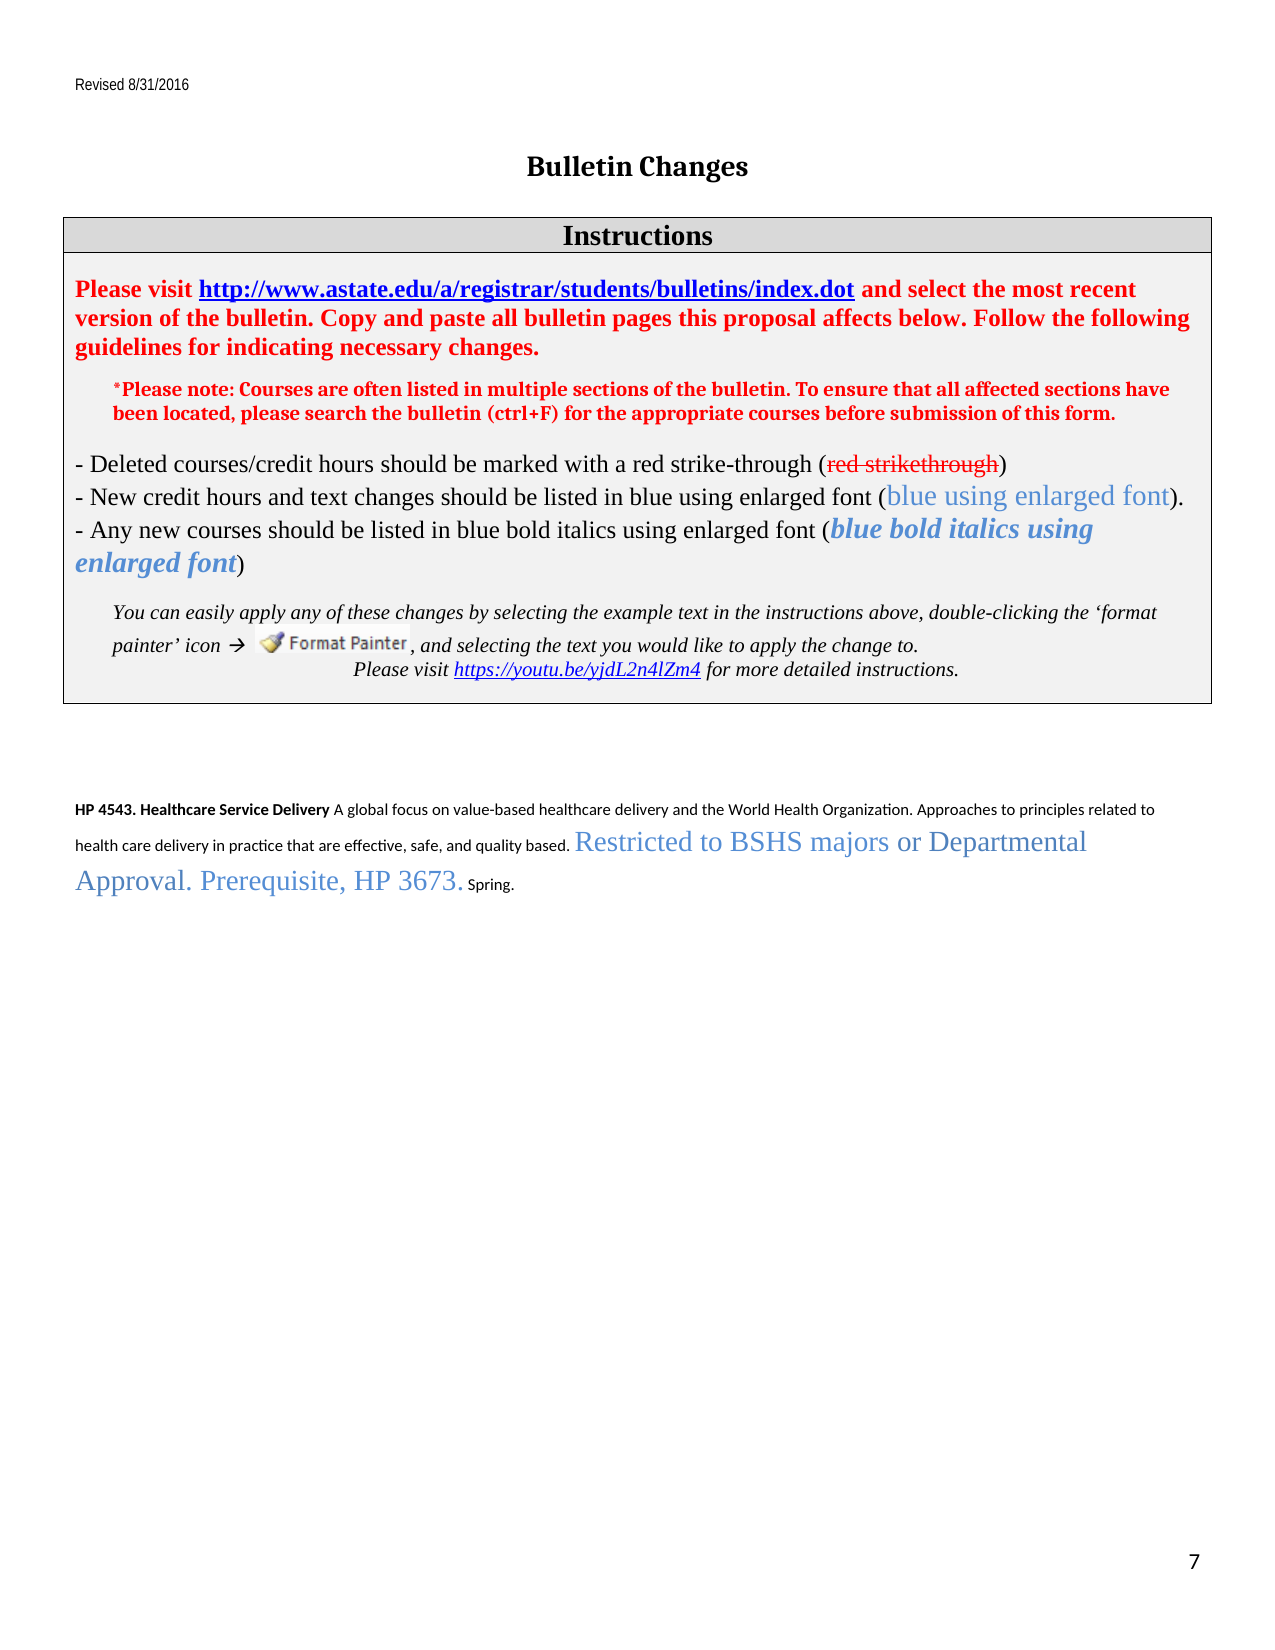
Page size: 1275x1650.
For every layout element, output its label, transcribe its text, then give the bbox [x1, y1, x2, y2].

text HP 4543. Healthcare Service Delivery A global focus on value-based healthcare delivery and the World Health Organization. Approaches to principles related to health care delivery in practice that are effective, safe, and quality based. Restricted to BSHS majors or Departmental Approval. Prerequisite, HP 3673. Spring. [75, 799, 1200, 896]
text Bulletin Changes [75, 150, 1200, 183]
table_cell Please visit http://www.astate.edu/a/registrar/students/bulletins/index.dot and select the most recent version of the bulletin. Copy and paste all bulletin pages this proposal affects below. Follow the following guidelines for indicating necessary changes. *Please note: Courses are often listed in multiple sections of the bulletin. To ensure that all affected sections have been located, please search the bulletin (ctrl+F) for the appropriate courses before submission of this form. - Deleted courses/credit hours should be marked with a red strike-through (red strikethrough) - New credit hours and text changes should be listed in blue using enlarged font (blue using enlarged font). - Any new courses should be listed in blue bold italics using enlarged font (blue bold italics using enlarged font) You can easily apply any of these changes by selecting the example text in the instructions above, double-clicking the ‘format painter’ icon , and selecting the text you would like to apply the change to. Please visit https://youtu.be/yjdL2n4lZm4 for more detailed instructions. [64, 253, 1211, 702]
picture [255, 624, 410, 653]
table_header Instructions [64, 218, 1211, 252]
